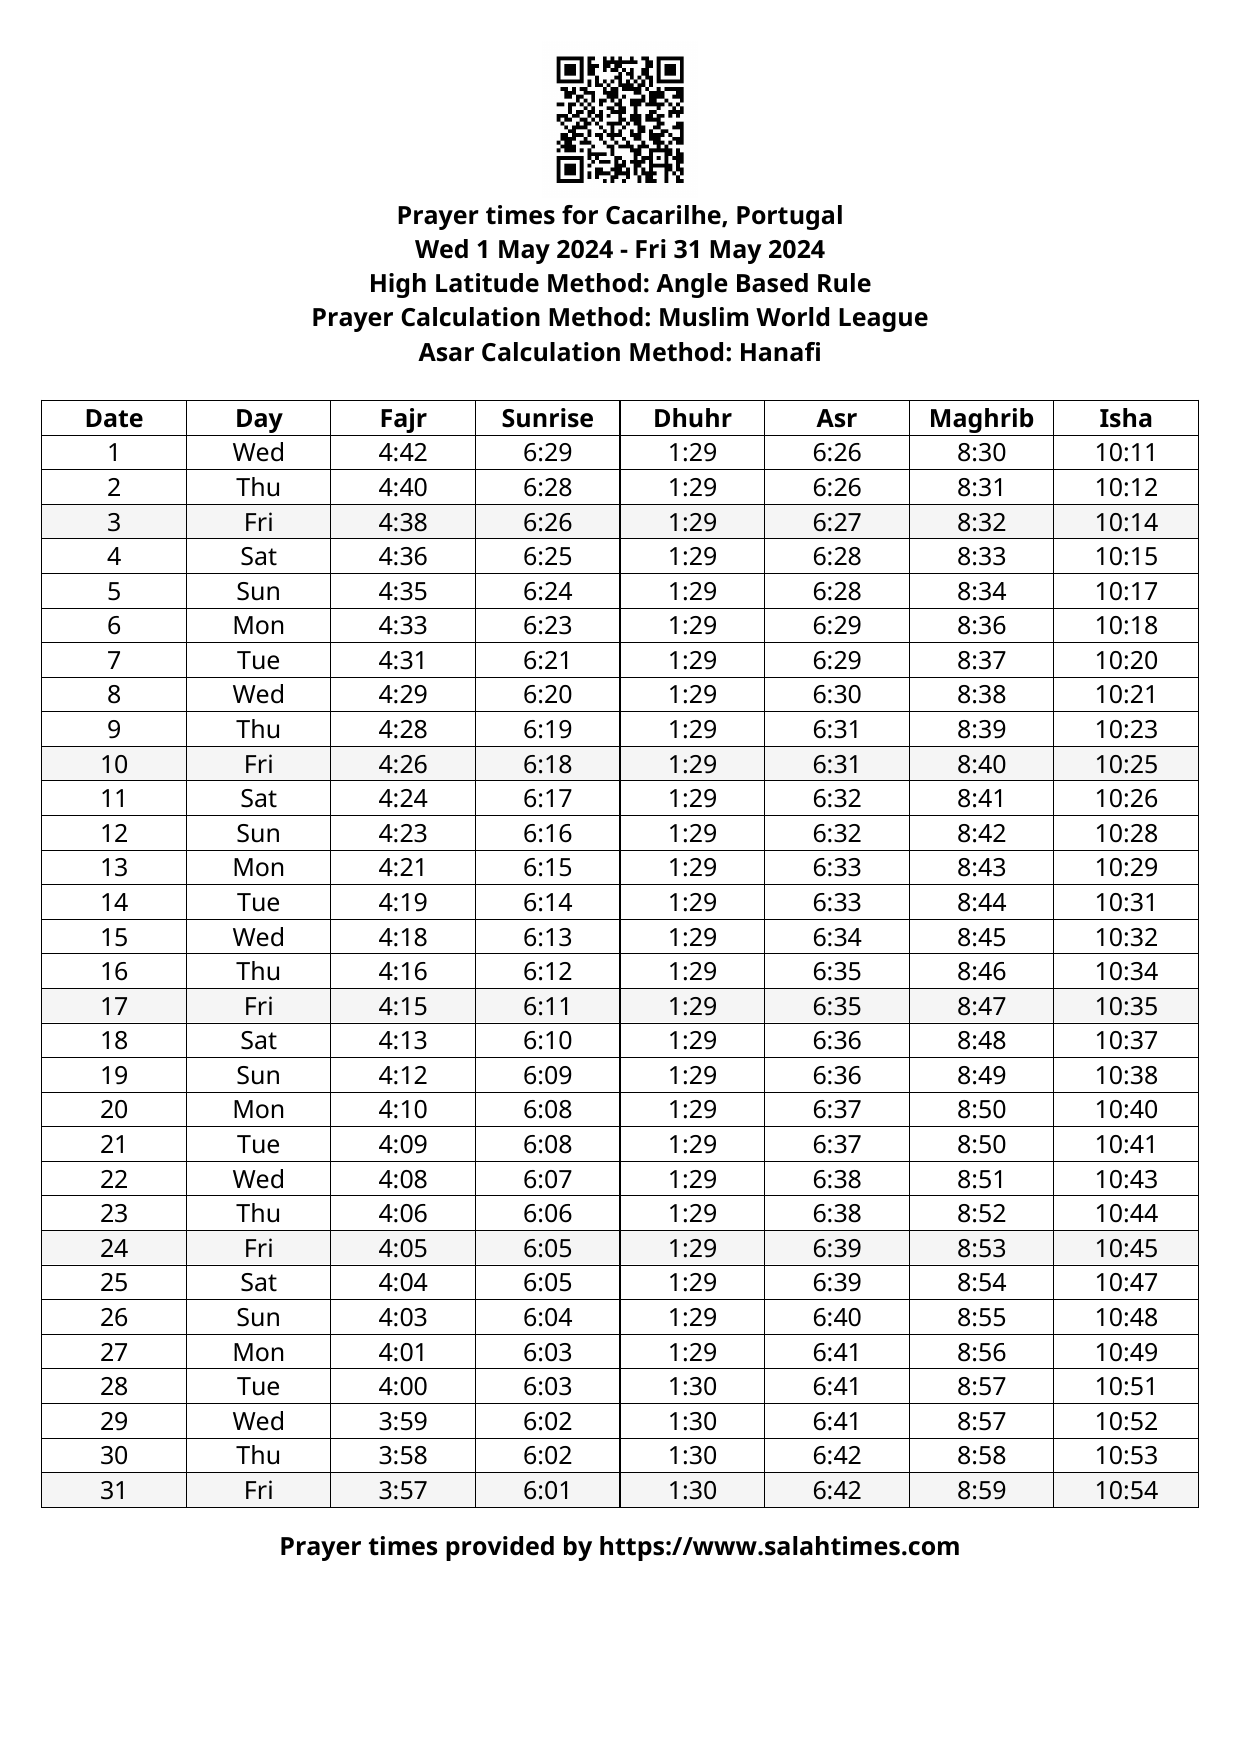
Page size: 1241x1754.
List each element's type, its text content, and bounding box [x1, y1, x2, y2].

table_cell 1:29 [621, 954, 764, 988]
table_cell Sun [187, 574, 330, 607]
table_cell 1:29 [621, 574, 764, 607]
table_cell 6 [42, 609, 186, 642]
table_cell 6:42 [765, 1439, 909, 1472]
table_cell 9 [42, 712, 186, 746]
table_cell Wed [187, 920, 330, 953]
table_cell Thu [187, 470, 330, 504]
table_cell 8:50 [910, 1093, 1053, 1126]
table_header Asr [765, 401, 909, 434]
text Asar Calculation Method: Hanafi [42, 334, 1198, 368]
table_cell 21 [42, 1127, 186, 1161]
table_cell 10:23 [1054, 712, 1198, 746]
table_cell 10:14 [1054, 505, 1198, 538]
table_cell 6:32 [765, 781, 909, 815]
table_cell 10:45 [1054, 1231, 1198, 1264]
table_cell 8:58 [910, 1439, 1053, 1472]
table_cell 6:15 [476, 851, 619, 884]
table_header Isha [1054, 401, 1198, 434]
table_cell 6:38 [765, 1196, 909, 1230]
table_cell 4:12 [331, 1058, 475, 1092]
table_cell 10:34 [1054, 954, 1198, 988]
table_cell 6:04 [476, 1300, 619, 1334]
table_cell 6:13 [476, 920, 619, 953]
table_cell 4:08 [331, 1162, 475, 1195]
table_cell 1:29 [621, 678, 764, 711]
table_cell Wed [187, 1162, 330, 1195]
table_cell 30 [42, 1439, 186, 1472]
table_cell 2 [42, 470, 186, 504]
table_cell 6:40 [765, 1300, 909, 1334]
table_cell 6:20 [476, 678, 619, 711]
table_cell 6:02 [476, 1439, 619, 1472]
table_cell 6:35 [765, 989, 909, 1022]
table_cell Sat [187, 781, 330, 815]
table_cell 23 [42, 1196, 186, 1230]
table_cell 4:28 [331, 712, 475, 746]
table_cell 1:30 [621, 1404, 764, 1437]
table_cell 8:51 [910, 1162, 1053, 1195]
table_cell Fri [187, 1473, 330, 1507]
table_cell Mon [187, 851, 330, 884]
table_cell 6:21 [476, 643, 619, 677]
table_cell 3:57 [331, 1473, 475, 1507]
table_cell 1:29 [621, 505, 764, 538]
table_cell 1:29 [621, 920, 764, 953]
table_cell 10:26 [1054, 781, 1198, 815]
table_cell 10:25 [1054, 747, 1198, 780]
table_cell 1:29 [621, 1300, 764, 1334]
table_cell 10:18 [1054, 609, 1198, 642]
table_cell 1:29 [621, 1231, 764, 1264]
table_cell 8:53 [910, 1231, 1053, 1264]
table_cell 1:30 [621, 1369, 764, 1403]
table_cell 4:24 [331, 781, 475, 815]
table_cell 10:35 [1054, 989, 1198, 1022]
table_cell 6:08 [476, 1093, 619, 1126]
table_cell 10:41 [1054, 1127, 1198, 1161]
table_cell Fri [187, 505, 330, 538]
table_cell Sun [187, 1300, 330, 1334]
table_cell 10:52 [1054, 1404, 1198, 1437]
table_cell 10:51 [1054, 1369, 1198, 1403]
table_cell 10:11 [1054, 436, 1198, 469]
table_cell 10:44 [1054, 1196, 1198, 1230]
table_cell 1:29 [621, 885, 764, 919]
table_cell 1 [42, 436, 186, 469]
table_cell 6:34 [765, 920, 909, 953]
table_header Sunrise [476, 401, 619, 434]
table_cell 4:29 [331, 678, 475, 711]
table_cell 4:16 [331, 954, 475, 988]
table_cell 8 [42, 678, 186, 711]
table_cell 1:29 [621, 1266, 764, 1299]
text Prayer times for Cacarilhe, Portugal [42, 198, 1198, 232]
table_cell 20 [42, 1093, 186, 1126]
table_cell Tue [187, 885, 330, 919]
table_cell 6:31 [765, 747, 909, 780]
table_cell 8:37 [910, 643, 1053, 677]
table_cell 6:07 [476, 1162, 619, 1195]
table_cell 4:13 [331, 1024, 475, 1057]
table_cell 10 [42, 747, 186, 780]
table_cell 8:34 [910, 574, 1053, 607]
table_cell 6:31 [765, 712, 909, 746]
table_cell 1:29 [621, 989, 764, 1022]
table_cell 1:29 [621, 643, 764, 677]
table_cell 1:30 [621, 1439, 764, 1472]
table_cell 8:30 [910, 436, 1053, 469]
table_cell 19 [42, 1058, 186, 1092]
table_cell 8:48 [910, 1024, 1053, 1057]
table_header Day [187, 401, 330, 434]
table_cell 4:10 [331, 1093, 475, 1126]
table_cell 10:12 [1054, 470, 1198, 504]
table_cell 10:54 [1054, 1473, 1198, 1507]
table_cell 16 [42, 954, 186, 988]
table_cell 22 [42, 1162, 186, 1195]
table_cell 4:21 [331, 851, 475, 884]
table_cell 8:56 [910, 1335, 1053, 1368]
table_cell 27 [42, 1335, 186, 1368]
table_cell 6:14 [476, 885, 619, 919]
table_cell 6:01 [476, 1473, 619, 1507]
table_cell 6:36 [765, 1024, 909, 1057]
table_cell 6:41 [765, 1369, 909, 1403]
table_cell Sun [187, 1058, 330, 1092]
table_cell 4:35 [331, 574, 475, 607]
table_cell Thu [187, 1196, 330, 1230]
table_cell 18 [42, 1024, 186, 1057]
table_cell 6:23 [476, 609, 619, 642]
table_cell 1:29 [621, 781, 764, 815]
table_cell 4 [42, 539, 186, 573]
table_cell 8:57 [910, 1369, 1053, 1403]
table_cell 8:59 [910, 1473, 1053, 1507]
table_cell Tue [187, 1127, 330, 1161]
table_cell 6:18 [476, 747, 619, 780]
table_cell 6:26 [476, 505, 619, 538]
table_cell 10:40 [1054, 1093, 1198, 1126]
table_cell 6:19 [476, 712, 619, 746]
table_cell 6:41 [765, 1404, 909, 1437]
table_cell Sat [187, 1024, 330, 1057]
table_cell Fri [187, 747, 330, 780]
table_cell 8:40 [910, 747, 1053, 780]
table_cell 4:05 [331, 1231, 475, 1264]
table_cell 10:37 [1054, 1024, 1198, 1057]
table_cell 10:21 [1054, 678, 1198, 711]
table_cell 6:32 [765, 816, 909, 849]
table_cell 3 [42, 505, 186, 538]
table_cell 8:52 [910, 1196, 1053, 1230]
table_cell 3:59 [331, 1404, 475, 1437]
table_cell 4:15 [331, 989, 475, 1022]
table_cell 8:46 [910, 954, 1053, 988]
table_header Dhuhr [621, 401, 764, 434]
table_cell 4:33 [331, 609, 475, 642]
table_cell 4:01 [331, 1335, 475, 1368]
table_cell 1:29 [621, 1162, 764, 1195]
table_cell 4:09 [331, 1127, 475, 1161]
table_cell 4:42 [331, 436, 475, 469]
table_cell 10:28 [1054, 816, 1198, 849]
table_cell 6:26 [765, 436, 909, 469]
table_cell 1:29 [621, 539, 764, 573]
table_cell 6:09 [476, 1058, 619, 1092]
table_cell 6:17 [476, 781, 619, 815]
table_cell 8:39 [910, 712, 1053, 746]
table_cell 6:02 [476, 1404, 619, 1437]
table_cell 4:19 [331, 885, 475, 919]
table_cell 8:44 [910, 885, 1053, 919]
table_cell 6:42 [765, 1473, 909, 1507]
table_cell 4:00 [331, 1369, 475, 1403]
table_cell Wed [187, 436, 330, 469]
table_cell 8:50 [910, 1127, 1053, 1161]
table_cell 8:55 [910, 1300, 1053, 1334]
table_cell 1:29 [621, 747, 764, 780]
table_cell 6:29 [476, 436, 619, 469]
table_cell 15 [42, 920, 186, 953]
table_cell 6:36 [765, 1058, 909, 1092]
table_cell 6:37 [765, 1093, 909, 1126]
table_cell 6:05 [476, 1231, 619, 1264]
table_cell 8:43 [910, 851, 1053, 884]
table_cell 6:41 [765, 1335, 909, 1368]
table_cell 10:38 [1054, 1058, 1198, 1092]
table_cell Fri [187, 1231, 330, 1264]
table_cell 10:29 [1054, 851, 1198, 884]
table_cell 4:38 [331, 505, 475, 538]
table_cell Sat [187, 539, 330, 573]
table_cell 28 [42, 1369, 186, 1403]
table_cell 10:31 [1054, 885, 1198, 919]
text Prayer times provided by https://www.salahtimes.com [42, 1528, 1198, 1563]
table_cell 6:39 [765, 1266, 909, 1299]
table_cell 1:29 [621, 712, 764, 746]
table_cell 7 [42, 643, 186, 677]
table_cell 6:30 [765, 678, 909, 711]
table_cell 6:24 [476, 574, 619, 607]
table_cell 8:57 [910, 1404, 1053, 1437]
table_cell 6:35 [765, 954, 909, 988]
table_cell 6:37 [765, 1127, 909, 1161]
table_cell 8:32 [910, 505, 1053, 538]
table_cell 29 [42, 1404, 186, 1437]
table_cell Mon [187, 1093, 330, 1126]
table_cell 3:58 [331, 1439, 475, 1472]
table_cell Mon [187, 609, 330, 642]
table_cell 6:06 [476, 1196, 619, 1230]
table_cell 12 [42, 816, 186, 849]
table_cell 5 [42, 574, 186, 607]
table_cell 6:33 [765, 885, 909, 919]
table_cell 1:29 [621, 816, 764, 849]
table_cell 6:05 [476, 1266, 619, 1299]
table_cell 6:28 [476, 470, 619, 504]
table_cell Wed [187, 678, 330, 711]
table_cell 4:03 [331, 1300, 475, 1334]
table_cell 8:33 [910, 539, 1053, 573]
table_cell 10:47 [1054, 1266, 1198, 1299]
table_cell Fri [187, 989, 330, 1022]
table_cell 1:29 [621, 851, 764, 884]
table_cell Thu [187, 712, 330, 746]
table_cell Tue [187, 643, 330, 677]
table_cell 1:29 [621, 436, 764, 469]
table_cell 8:47 [910, 989, 1053, 1022]
table_cell 17 [42, 989, 186, 1022]
table_cell 8:42 [910, 816, 1053, 849]
table_cell 6:28 [765, 574, 909, 607]
table_cell 11 [42, 781, 186, 815]
table_cell 13 [42, 851, 186, 884]
table_cell 10:43 [1054, 1162, 1198, 1195]
table_cell Thu [187, 1439, 330, 1472]
table_cell 6:11 [476, 989, 619, 1022]
table_cell 10:49 [1054, 1335, 1198, 1368]
table_cell 4:40 [331, 470, 475, 504]
table_cell 14 [42, 885, 186, 919]
table_cell 4:04 [331, 1266, 475, 1299]
table_cell Mon [187, 1335, 330, 1368]
table_cell 4:06 [331, 1196, 475, 1230]
table_cell 1:29 [621, 1127, 764, 1161]
table_cell 6:08 [476, 1127, 619, 1161]
table_header Date [42, 401, 186, 434]
table_cell 1:29 [621, 470, 764, 504]
table_cell 10:20 [1054, 643, 1198, 677]
table_cell 8:38 [910, 678, 1053, 711]
table_cell 6:03 [476, 1369, 619, 1403]
table_cell 8:49 [910, 1058, 1053, 1092]
text High Latitude Method: Angle Based Rule [42, 266, 1198, 300]
table_cell 1:29 [621, 1335, 764, 1368]
table_cell 8:54 [910, 1266, 1053, 1299]
table_cell 8:36 [910, 609, 1053, 642]
table_cell Thu [187, 954, 330, 988]
table_cell Sat [187, 1266, 330, 1299]
table_cell 10:17 [1054, 574, 1198, 607]
table_cell 8:31 [910, 470, 1053, 504]
table_cell 6:29 [765, 609, 909, 642]
table_header Fajr [331, 401, 475, 434]
text Wed 1 May 2024 - Fri 31 May 2024 [42, 232, 1198, 266]
table_cell 4:31 [331, 643, 475, 677]
table_cell 1:29 [621, 1196, 764, 1230]
table_cell 4:23 [331, 816, 475, 849]
table_cell 8:41 [910, 781, 1053, 815]
table_cell 6:29 [765, 643, 909, 677]
table_cell 6:12 [476, 954, 619, 988]
table_cell 8:45 [910, 920, 1053, 953]
table_cell Sun [187, 816, 330, 849]
text Prayer Calculation Method: Muslim World League [42, 300, 1198, 334]
table_cell 1:29 [621, 1058, 764, 1092]
table_cell 31 [42, 1473, 186, 1507]
table_cell 10:15 [1054, 539, 1198, 573]
table_cell 25 [42, 1266, 186, 1299]
table_cell 6:39 [765, 1231, 909, 1264]
table_cell 1:29 [621, 1093, 764, 1126]
table_cell 24 [42, 1231, 186, 1264]
table_cell 1:30 [621, 1473, 764, 1507]
table_cell 6:28 [765, 539, 909, 573]
table_cell 6:26 [765, 470, 909, 504]
table_cell 6:33 [765, 851, 909, 884]
table_cell 6:10 [476, 1024, 619, 1057]
table_cell 10:48 [1054, 1300, 1198, 1334]
table_cell 10:32 [1054, 920, 1198, 953]
table_cell 1:29 [621, 609, 764, 642]
table_cell 6:16 [476, 816, 619, 849]
table_cell 4:26 [331, 747, 475, 780]
table_header Maghrib [910, 401, 1053, 434]
table_cell 1:29 [621, 1024, 764, 1057]
picture [542, 41, 699, 198]
table_cell 6:03 [476, 1335, 619, 1368]
table_cell Tue [187, 1369, 330, 1403]
table_cell 4:18 [331, 920, 475, 953]
table_cell 26 [42, 1300, 186, 1334]
table_cell 10:53 [1054, 1439, 1198, 1472]
table_cell 6:25 [476, 539, 619, 573]
table_cell 6:27 [765, 505, 909, 538]
table_cell 6:38 [765, 1162, 909, 1195]
table_cell 4:36 [331, 539, 475, 573]
table_cell Wed [187, 1404, 330, 1437]
